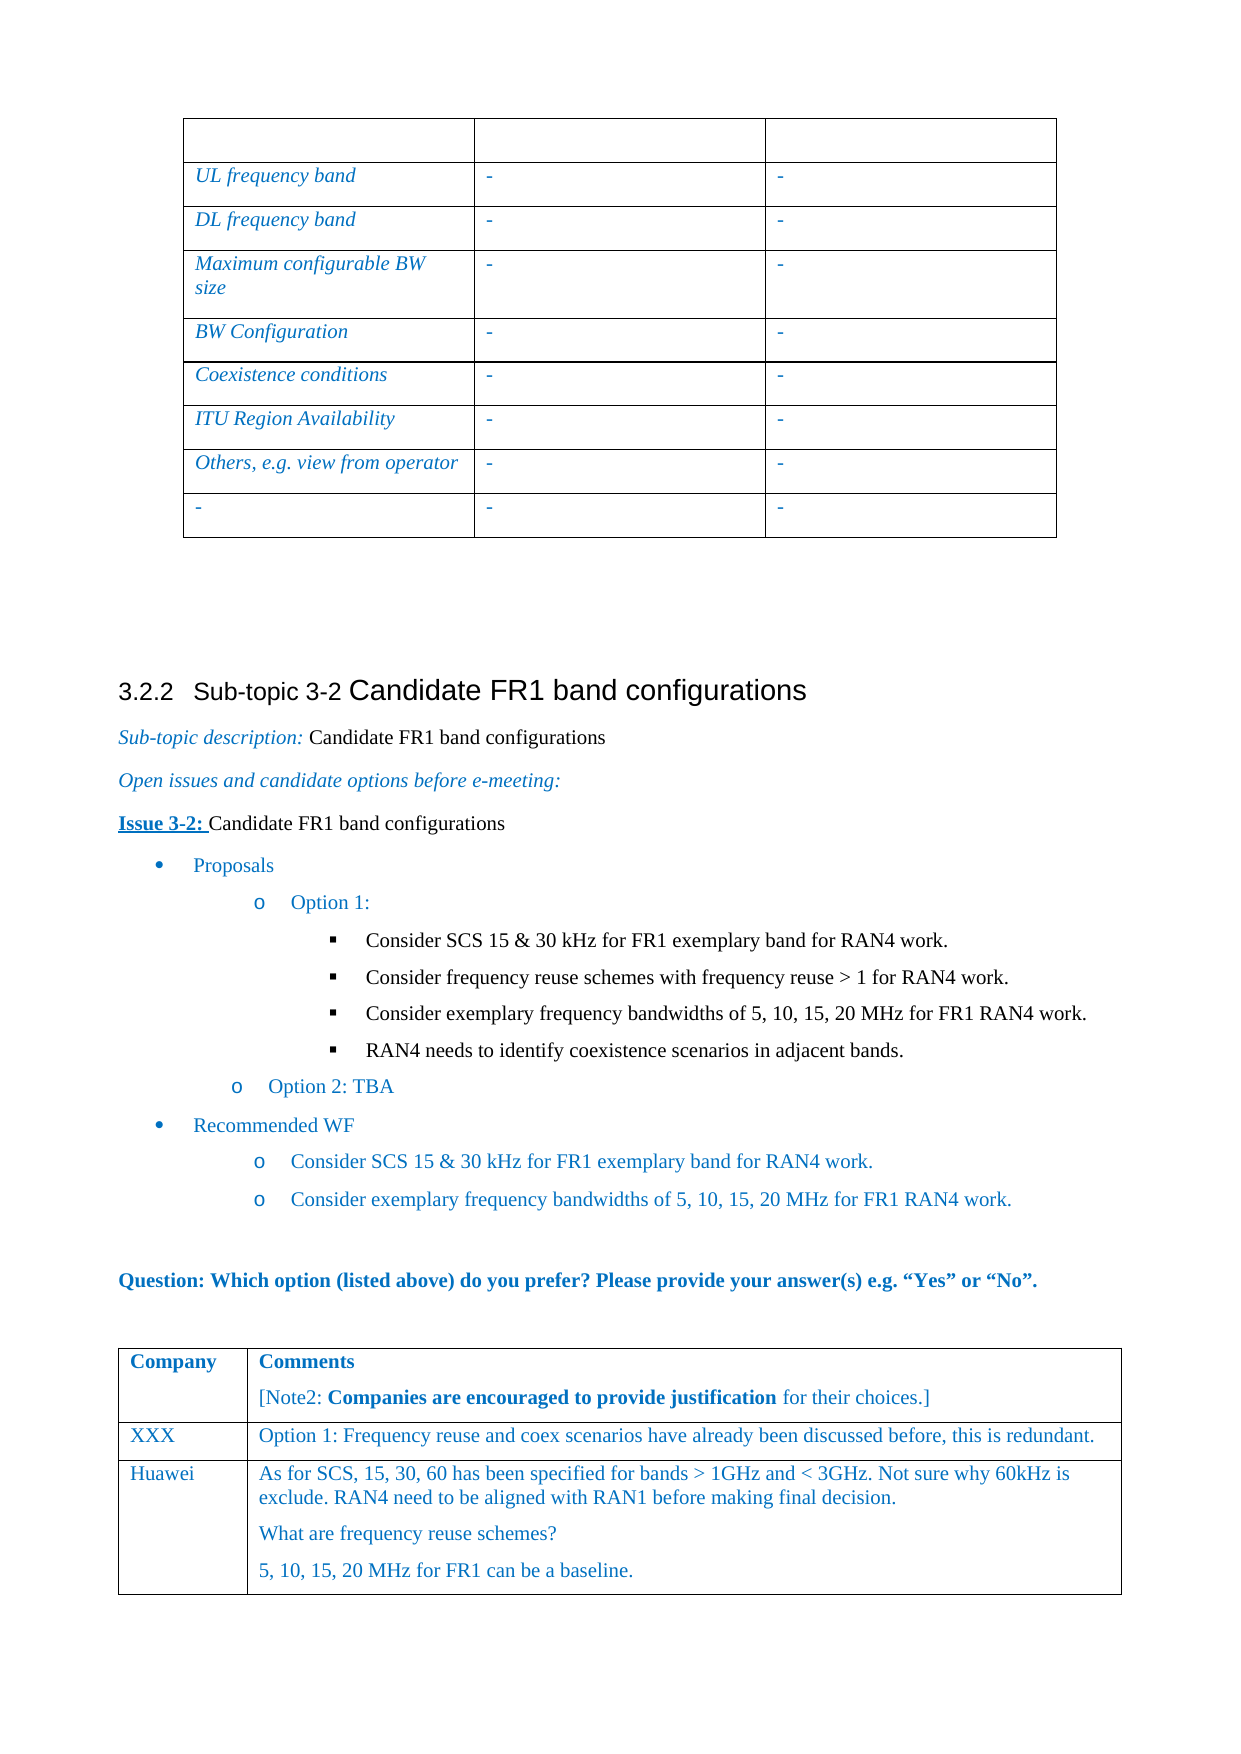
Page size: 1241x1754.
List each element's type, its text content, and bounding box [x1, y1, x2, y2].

list RAN4 needs to identify coexistence scenarios in adjacent bands. [328, 1038, 1122, 1062]
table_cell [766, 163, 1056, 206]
subtitle Sub-topic 3-2 Candidate FR1 band configurations [118, 672, 1122, 706]
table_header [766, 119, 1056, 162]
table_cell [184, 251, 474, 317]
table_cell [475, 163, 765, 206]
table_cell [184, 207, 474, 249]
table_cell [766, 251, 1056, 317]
list Proposals [156, 853, 1122, 877]
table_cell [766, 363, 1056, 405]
text Issue 3-2: Candidate FR1 band configurations [118, 810, 1122, 834]
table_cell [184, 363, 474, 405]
list Consider exemplary frequency bandwidths of 5, 10, 15, 20 MHz for FR1 RAN4 work. [328, 1001, 1122, 1025]
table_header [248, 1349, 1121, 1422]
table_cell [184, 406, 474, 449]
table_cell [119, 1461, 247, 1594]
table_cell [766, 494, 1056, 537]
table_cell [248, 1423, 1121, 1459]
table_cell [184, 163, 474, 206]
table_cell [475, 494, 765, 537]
list Consider exemplary frequency bandwidths of 5, 10, 15, 20 MHz for FR1 RAN4 work. [253, 1187, 1122, 1213]
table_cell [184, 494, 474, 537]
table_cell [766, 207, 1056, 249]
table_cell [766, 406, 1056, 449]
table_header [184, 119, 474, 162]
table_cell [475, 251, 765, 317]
text Question: Which option (listed above) do you prefer? Please provide your answer(s) e.g. “Yes” or “No”. [118, 1268, 1122, 1292]
text Sub-topic description: Candidate FR1 band configurations [118, 725, 1122, 749]
list Option 1: [253, 890, 1122, 916]
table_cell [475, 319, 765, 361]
text Open issues and candidate options before e-meeting: [118, 768, 1122, 792]
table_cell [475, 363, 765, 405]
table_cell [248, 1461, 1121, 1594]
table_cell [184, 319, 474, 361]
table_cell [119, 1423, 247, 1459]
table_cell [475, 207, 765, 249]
list Option 2: TBA [231, 1074, 1122, 1100]
list Consider frequency reuse schemes with frequency reuse > 1 for RAN4 work. [328, 964, 1122, 989]
list Consider SCS 15 & 30 kHz for FR1 exemplary band for RAN4 work. [253, 1149, 1122, 1175]
list Consider SCS 15 & 30 kHz for FR1 exemplary band for RAN4 work. [328, 928, 1122, 952]
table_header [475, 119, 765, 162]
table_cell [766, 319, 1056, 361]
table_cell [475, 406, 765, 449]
list Recommended WF [156, 1112, 1122, 1137]
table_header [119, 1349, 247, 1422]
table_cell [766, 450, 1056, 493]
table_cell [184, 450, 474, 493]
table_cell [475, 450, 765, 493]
